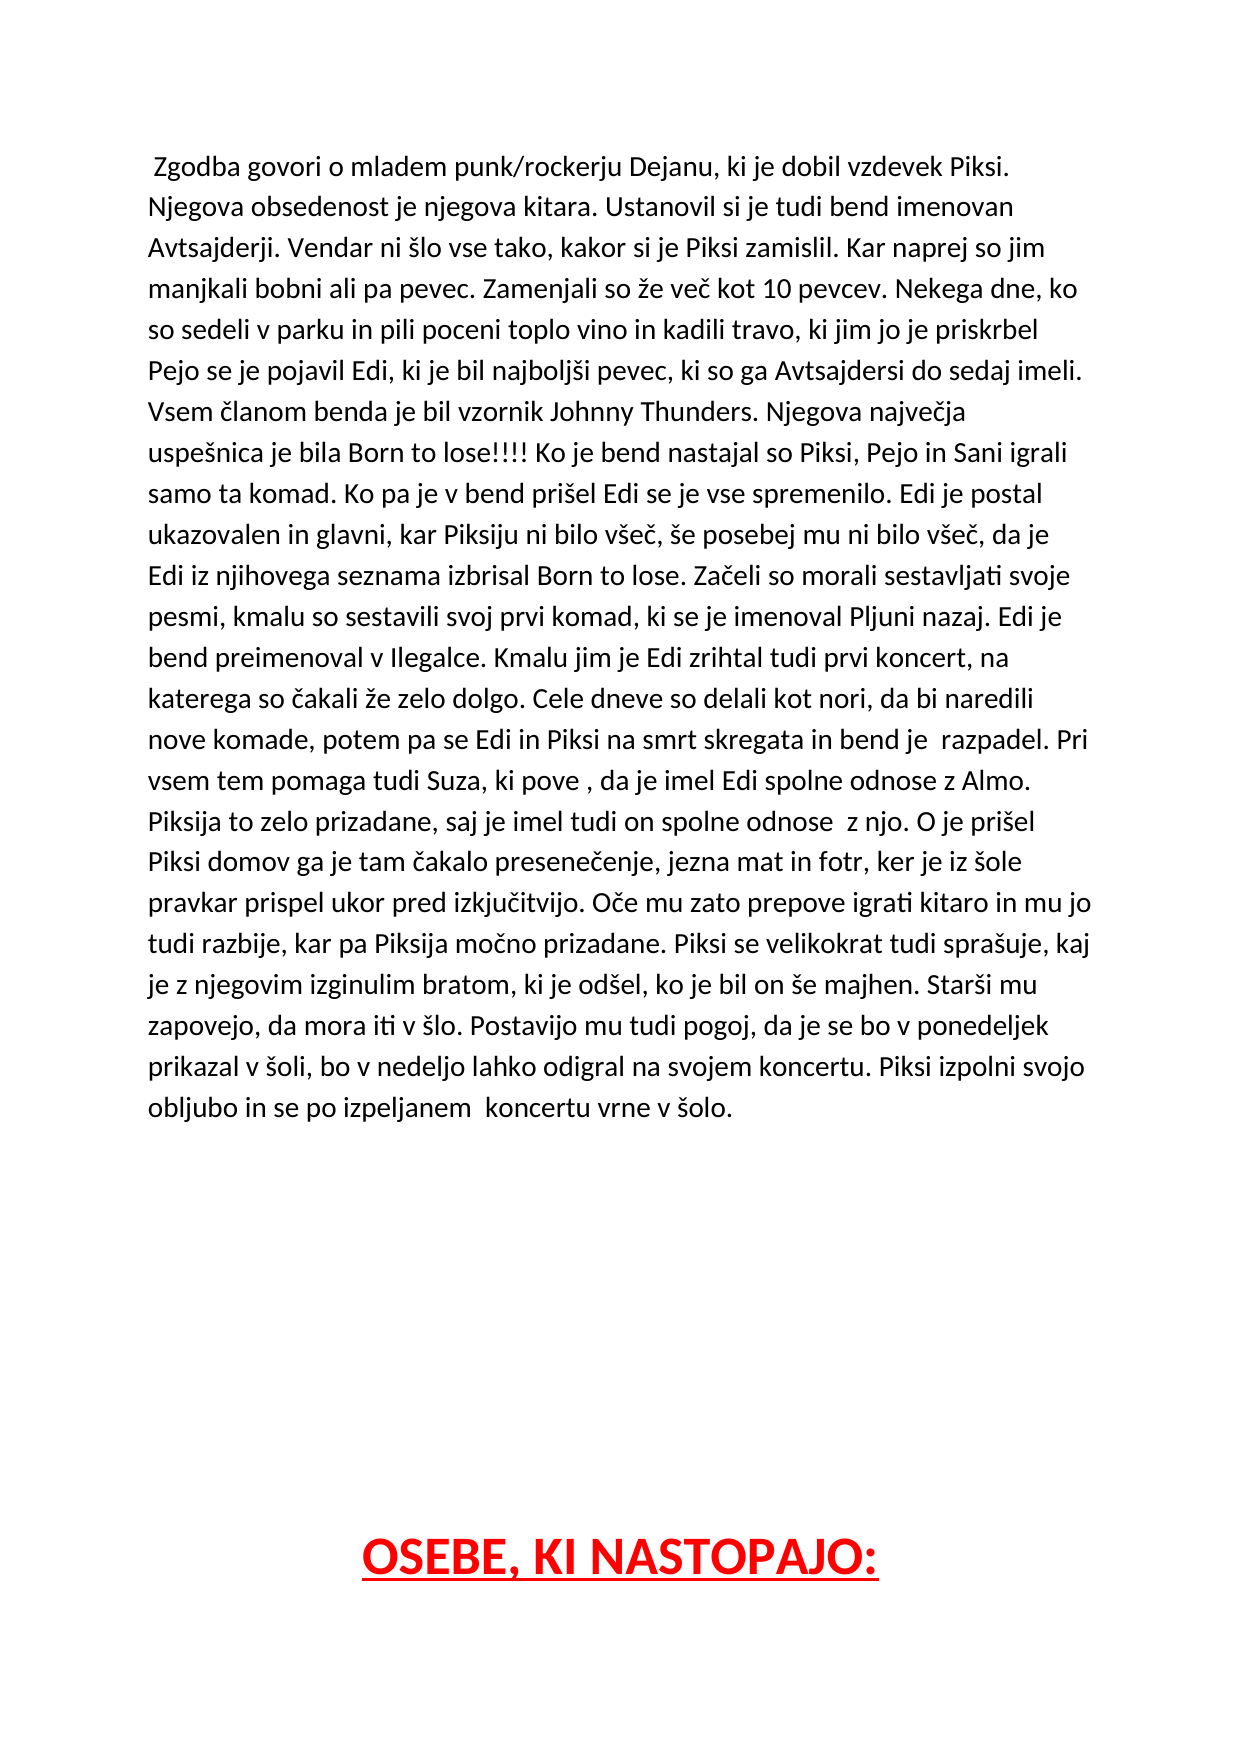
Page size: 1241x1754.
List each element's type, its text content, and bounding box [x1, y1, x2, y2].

text Zgodba govori o mladem punk/rockerju Dejanu, ki je dobil vzdevek Piksi. Njegova obsedenost je njegova kitara. Ustanovil si je tudi bend imenovan Avtsajderji. Vendar ni šlo vse tako, kakor si je Piksi zamislil. Kar naprej so jim manjkali bobni ali pa pevec. Zamenjali so že več kot 10 pevcev. Nekega dne, ko so sedeli v parku in pili poceni toplo vino in kadili travo, ki jim jo je priskrbel Pejo se je pojavil Edi, ki je bil najboljši pevec, ki so ga Avtsajdersi do sedaj imeli. Vsem članom benda je bil vzornik Johnny Thunders. Njegova največja uspešnica je bila Born to lose!!!! Ko je bend nastajal so Piksi, Pejo in Sani igrali samo ta komad. Ko pa je v bend prišel Edi se je vse spremenilo. Edi je postal ukazovalen in glavni, kar Piksiju ni bilo všeč, še posebej mu ni bilo všeč, da je Edi iz njihovega seznama izbrisal Born to lose. Začeli so morali sestavljati svoje pesmi, kmalu so sestavili svoj prvi komad, ki se je imenoval Pljuni nazaj. Edi je bend preimenoval v Ilegalce. Kmalu jim je Edi zrihtal tudi prvi koncert, na katerega so čakali že zelo dolgo. Cele dneve so delali kot nori, da bi naredili nove komade, potem pa se Edi in Piksi na smrt skregata in bend je razpadel. Pri vsem tem pomaga tudi Suza, ki pove , da je imel Edi spolne odnose z Almo. Piksija to zelo prizadane, saj je imel tudi on spolne odnose z njo. O je prišel Piksi domov ga je tam čakalo presenečenje, jezna mat in fotr, ker je iz šole pravkar prispel ukor pred izkjučitvijo. Oče mu zato prepove igrati kitaro in mu jo tudi razbije, kar pa Piksija močno prizadane. Piksi se velikokrat tudi sprašuje, kaj je z njegovim izginulim bratom, ki je odšel, ko je bil on še majhen. Starši mu zapovejo, da mora iti v šlo. Postavijo mu tudi pogoj, da je se bo v ponedeljek prikazal v šoli, bo v nedeljo lahko odigral na svojem koncertu. Piksi izpolni svojo obljubo in se po izpeljanem koncertu vrne v šolo. [148, 148, 1093, 1125]
text OSEBE, KI NASTOPAJO: [148, 1522, 1093, 1588]
